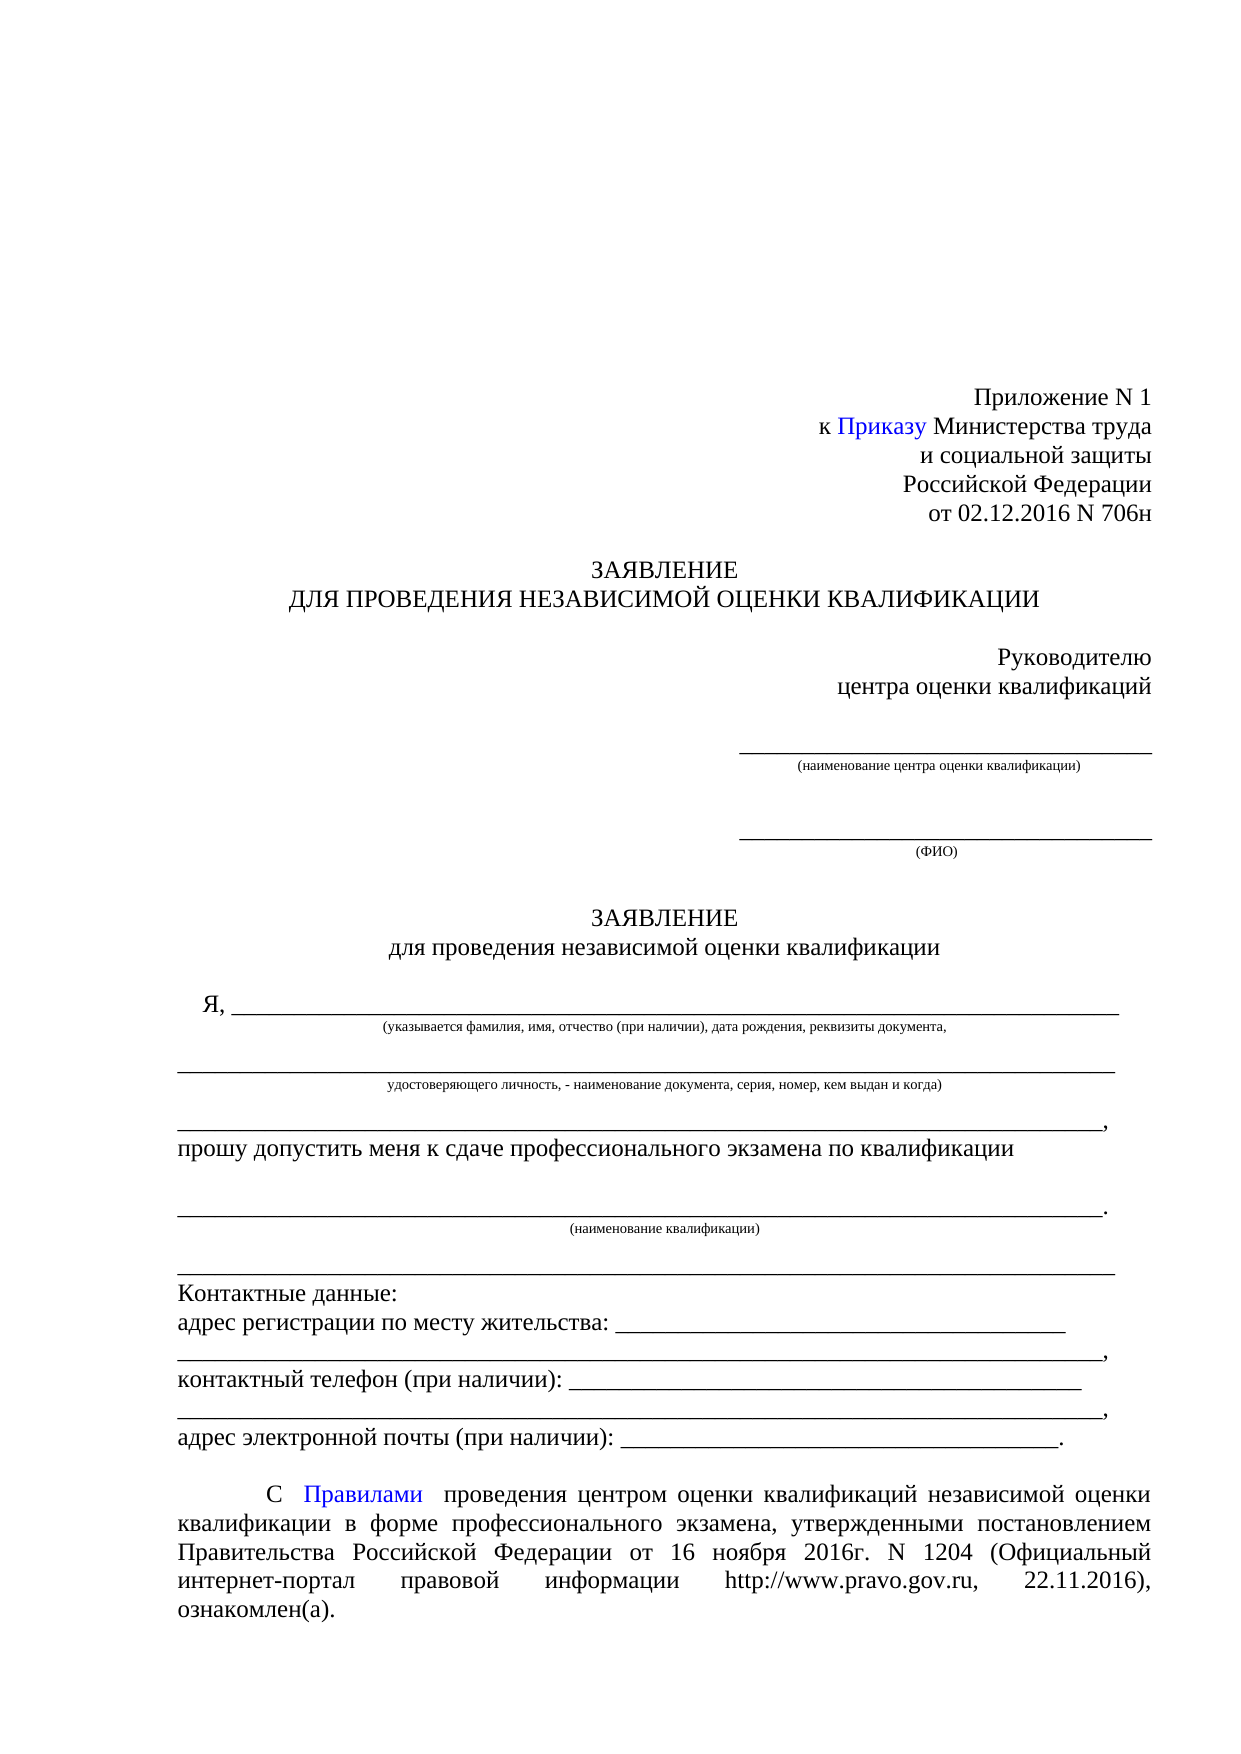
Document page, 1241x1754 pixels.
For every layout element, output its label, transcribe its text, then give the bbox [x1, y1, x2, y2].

text (наименование квалификации) [177, 1220, 1152, 1249]
text (наименование центра оценки квалификации) [177, 757, 1152, 785]
text адрес регистрации по месту жительства: ____________________________________ [177, 1307, 1152, 1335]
text адрес электронной почты (при наличии): ___________________________________. [177, 1422, 1152, 1451]
text __________________________________________________________________________, [177, 1393, 1152, 1422]
text С Правилами проведения центром оценки квалификаций независимой оценки квалификации в форме профессионального экзамена, утвержденными постановлением Правительства Российской Федерации от 16 ноября 2016г. N 1204 (Официальный интернет-портал правовой информации http://www.pravo.gov.ru, 22.11.2016), ознакомлен(а). [177, 1479, 1152, 1623]
text от 02.12.2016 N 706н [177, 498, 1152, 526]
text __________________________________________________________________________, [177, 1336, 1152, 1364]
text (указывается фамилия, имя, отчество (при наличии), дата рождения, реквизиты документа, [177, 1018, 1152, 1047]
text для проведения независимой оценки квалификации [177, 932, 1152, 960]
text Контактные данные: [177, 1278, 1152, 1307]
text ___________________________________________________________________________ [177, 1047, 1152, 1076]
text Российской Федерации [177, 469, 1152, 498]
text __________________________________________________________________________, [177, 1105, 1152, 1133]
text удостоверяющего личность, - наименование документа, серия, номер, кем выдан и когда) [177, 1076, 1152, 1104]
text к Приказу Министерства труда [177, 411, 1152, 440]
text прошу допустить меня к сдаче профессионального экзамена по квалификации [177, 1133, 1152, 1162]
text ___________________________________________________________________________ [177, 1249, 1152, 1278]
text ЗАЯВЛЕНИЕ [177, 903, 1152, 931]
text контактный телефон (при наличии): _________________________________________ [177, 1364, 1152, 1393]
text (ФИО) [177, 842, 1152, 871]
text центра оценки квалификаций [177, 671, 1152, 699]
text _________________________________ [177, 728, 1152, 757]
text Руководителю [177, 642, 1152, 671]
text ЗАЯВЛЕНИЕ [177, 555, 1152, 584]
text __________________________________________________________________________. [177, 1191, 1152, 1220]
text _________________________________ [177, 814, 1152, 842]
text ДЛЯ ПРОВЕДЕНИЯ НЕЗАВИСИМОЙ ОЦЕНКИ КВАЛИФИКАЦИИ [177, 584, 1152, 613]
text Я, _______________________________________________________________________ [177, 989, 1152, 1018]
text и социальной защиты [177, 440, 1152, 469]
text Приложение N 1 [177, 382, 1152, 411]
